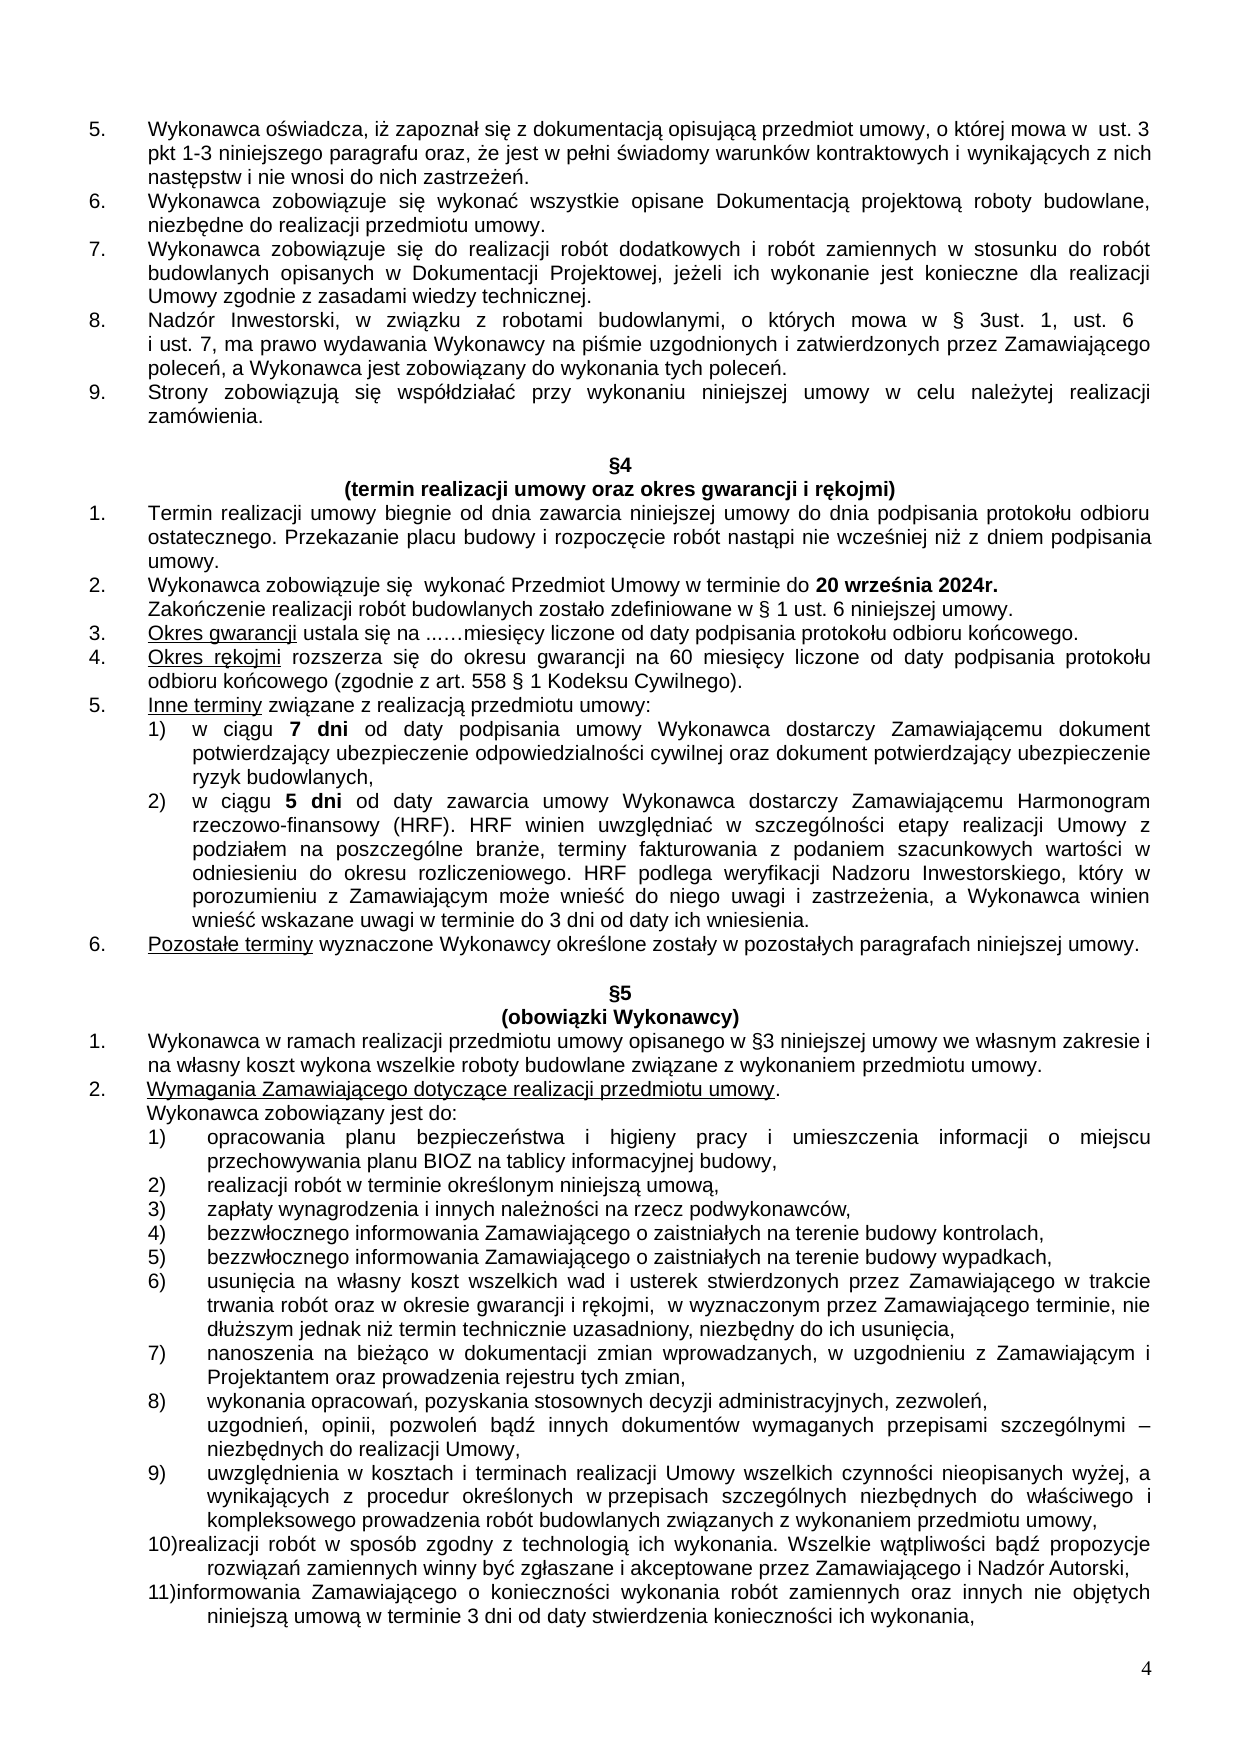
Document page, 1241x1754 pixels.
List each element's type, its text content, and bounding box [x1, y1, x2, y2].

list Nadzór Inwestorski, w związku z robotami budowlanymi, o których mowa w § 3ust. 1, ust. 6 i ust. 7, ma prawo wydawania Wykonawcy na piśmie uzgodnionych i zatwierdzonych przez Zamawiającego poleceń, a Wykonawca jest zobowiązany do wykonania tych poleceń. [89, 308, 1152, 380]
list Strony zobowiązują się współdziałać przy wykonaniu niniejszej umowy w celu należytej realizacji zamówienia. [89, 380, 1152, 428]
text §4 [89, 453, 1152, 477]
text Wykonawca zobowiązany jest do: [89, 1101, 1152, 1125]
list bezzwłocznego informowania Zamawiającego o zaistniałych na terenie budowy kontrolach, [148, 1221, 1152, 1245]
text 1. Wykonawca w ramach realizacji przedmiotu umowy opisanego w §3 niniejszej umowy we własnym zakresie i na własny koszt wykona wszelkie roboty budowlane związane z wykonaniem przedmiotu umowy. [89, 1029, 1152, 1077]
list realizacji robót w terminie określonym niniejszą umową, [148, 1173, 1152, 1197]
text (obowiązki Wykonawcy) [89, 1005, 1152, 1029]
list Inne terminy związane z realizacją przedmiotu umowy: [89, 693, 1152, 717]
text §5 [89, 981, 1152, 1005]
list Wykonawca zobowiązuje się wykonać Przedmiot Umowy w terminie do 20 września 2024r. Zakończenie realizacji robót budowlanych zostało zdefiniowane w § 1 ust. 6 niniejszej umowy. [89, 573, 1152, 621]
text (termin realizacji umowy oraz okres gwarancji i rękojmi) [89, 477, 1152, 501]
list Pozostałe terminy wyznaczone Wykonawcy określone zostały w pozostałych paragrafach niniejszej umowy. [89, 932, 1152, 956]
list realizacji robót w sposób zgodny z technologią ich wykonania. Wszelkie wątpliwości bądź propozycje rozwiązań zamiennych winny być zgłaszane i akceptowane przez Zamawiającego i Nadzór Autorski, [148, 1532, 1152, 1580]
text uzgodnień, opinii, pozwoleń bądź innych dokumentów wymaganych przepisami szczególnymi – niezbędnych do realizacji Umowy, [148, 1412, 1152, 1460]
list informowania Zamawiającego o konieczności wykonania robót zamiennych oraz innych nie objętych niniejszą umową w terminie 3 dni od daty stwierdzenia konieczności ich wykonania, [148, 1580, 1152, 1628]
list wykonania opracowań, pozyskania stosownych decyzji administracyjnych, zezwoleń, [148, 1388, 1152, 1412]
list Okres rękojmi rozszerza się do okresu gwarancji na 60 miesięcy liczone od daty podpisania protokołu odbioru końcowego (zgodnie z art. 558 § 1 Kodeksu Cywilnego). [89, 645, 1152, 693]
list Termin realizacji umowy biegnie od dnia zawarcia niniejszej umowy do dnia podpisania protokołu odbioru ostatecznego. Przekazanie placu budowy i rozpoczęcie robót nastąpi nie wcześniej niż z dniem podpisania umowy. [89, 501, 1152, 573]
list Wykonawca zobowiązuje się do realizacji robót dodatkowych i robót zamiennych w stosunku do robót budowlanych opisanych w Dokumentacji Projektowej, jeżeli ich wykonanie jest konieczne dla realizacji Umowy zgodnie z zasadami wiedzy technicznej. [89, 236, 1152, 308]
list zapłaty wynagrodzenia i innych należności na rzecz podwykonawców, [148, 1197, 1152, 1221]
list Okres gwarancji ustala się na ...…miesięcy liczone od daty podpisania protokołu odbioru końcowego. [89, 621, 1152, 645]
list usunięcia na własny koszt wszelkich wad i usterek stwierdzonych przez Zamawiającego w trakcie trwania robót oraz w okresie gwarancji i rękojmi, w wyznaczonym przez Zamawiającego terminie, nie dłuższym jednak niż termin technicznie uzasadniony, niezbędny do ich usunięcia, [148, 1269, 1152, 1341]
list bezzwłocznego informowania Zamawiającego o zaistniałych na terenie budowy wypadkach, [148, 1245, 1152, 1269]
list nanoszenia na bieżąco w dokumentacji zmian wprowadzanych, w uzgodnieniu z Zamawiającym i Projektantem oraz prowadzenia rejestru tych zmian, [148, 1341, 1152, 1388]
list w ciągu 7 dni od daty podpisania umowy Wykonawca dostarczy Zamawiającemu dokument potwierdzający ubezpieczenie odpowiedzialności cywilnej oraz dokument potwierdzający ubezpieczenie ryzyk budowlanych, [148, 717, 1152, 788]
list w ciągu 5 dni od daty zawarcia umowy Wykonawca dostarczy Zamawiającemu Harmonogram rzeczowo-finansowy (HRF). HRF winien uwzględniać w szczególności etapy realizacji Umowy z podziałem na poszczególne branże, terminy fakturowania z podaniem szacunkowych wartości w odniesieniu do okresu rozliczeniowego. HRF podlega weryfikacji Nadzoru Inwestorskiego, który w porozumieniu z Zamawiającym może wnieść do niego uwagi i zastrzeżenia, a Wykonawca winien wnieść wskazane uwagi w terminie do 3 dni od daty ich wniesienia. [148, 788, 1152, 932]
list opracowania planu bezpieczeństwa i higieny pracy i umieszczenia informacji o miejscu przechowywania planu BIOZ na tablicy informacyjnej budowy, [148, 1125, 1152, 1173]
list Wykonawca oświadcza, iż zapoznał się z dokumentacją opisującą przedmiot umowy, o której mowa w ust. 3 pkt 1-3 niniejszego paragrafu oraz, że jest w pełni świadomy warunków kontraktowych i wynikających z nich następstw i nie wnosi do nich zastrzeżeń. [89, 117, 1152, 188]
text 2. Wymagania Zamawiającego dotyczące realizacji przedmiotu umowy. [89, 1077, 1152, 1101]
list Wykonawca zobowiązuje się wykonać wszystkie opisane Dokumentacją projektową roboty budowlane, niezbędne do realizacji przedmiotu umowy. [89, 188, 1152, 236]
list uwzględnienia w kosztach i terminach realizacji Umowy wszelkich czynności nieopisanych wyżej, a wynikających z procedur określonych w przepisach szczególnych niezbędnych do właściwego i kompleksowego prowadzenia robót budowlanych związanych z wykonaniem przedmiotu umowy, [148, 1460, 1152, 1532]
